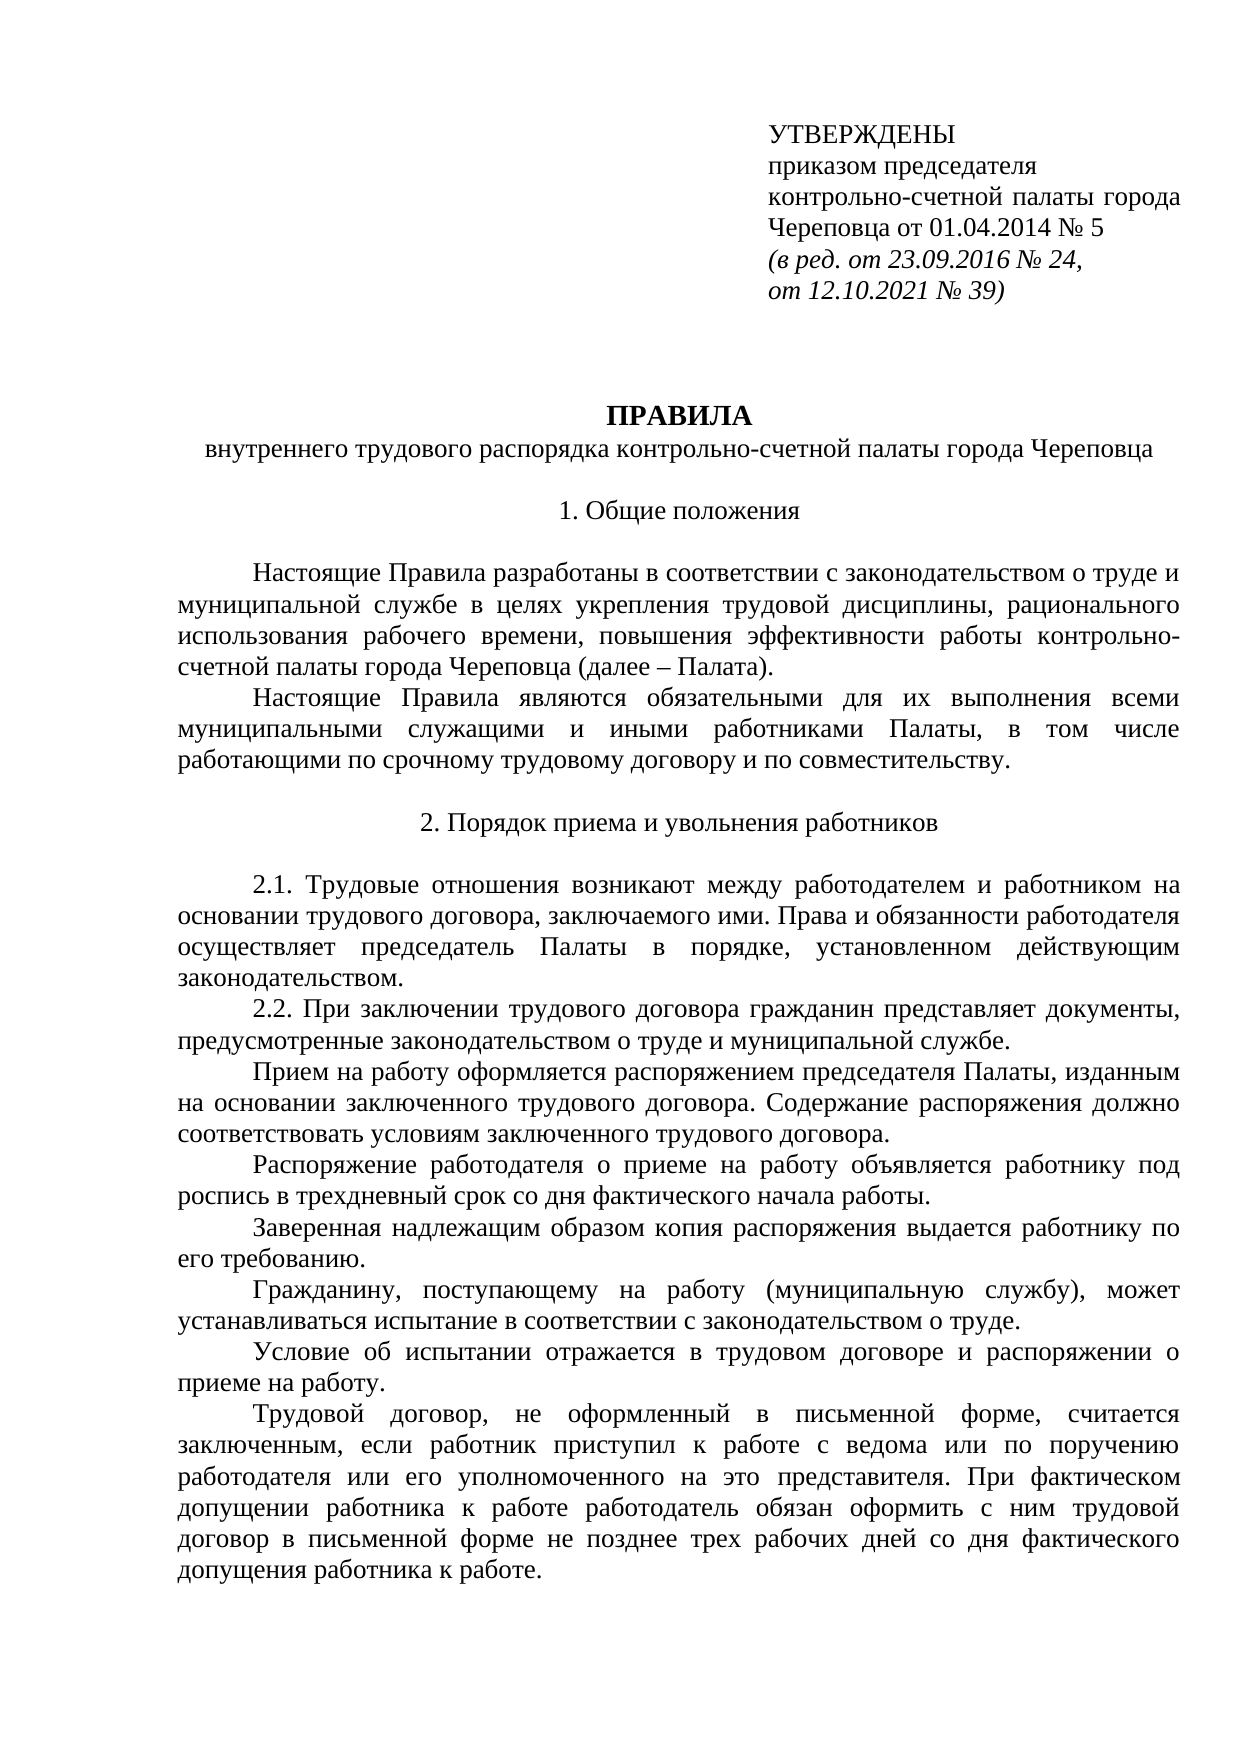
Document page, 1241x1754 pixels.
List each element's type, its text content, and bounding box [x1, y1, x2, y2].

text 2. Порядок приема и увольнения работников [177, 806, 1181, 837]
subtitle ПРАВИЛА [177, 398, 1181, 432]
text Условие об испытании отражается в трудовом договоре и распоряжении о приеме на работу. [177, 1335, 1181, 1397]
text Гражданину, поступающему на работу (муниципальную службу), может устанавливаться испытание в соответствии с законодательством о труде. [177, 1273, 1181, 1335]
text Прием на работу оформляется распоряжением председателя Палаты, изданным на основании заключенного трудового договора. Содержание распоряжения должно соответствовать условиям заключенного трудового договора. [177, 1055, 1181, 1148]
text 2.2. При заключении трудового договора гражданин представляет документы, предусмотренные законодательством о труде и муниципальной службе. [177, 993, 1181, 1055]
text внутреннего трудового распорядка контрольно-счетной палаты города Череповца [177, 432, 1181, 463]
text УТВЕРЖДЕНЫ [768, 118, 1181, 149]
text приказом председателя [768, 149, 1181, 180]
text Настоящие Правила разработаны в соответствии с законодательством о труде и муниципальной службе в целях укрепления трудовой дисциплины, рационального использования рабочего времени, повышения эффективности работы контрольно-счетной палаты города Череповца (далее – Палата). [177, 557, 1181, 681]
text Трудовой договор, не оформленный в письменной форме, считается заключенным, если работник приступил к работе с ведома или по поручению работодателя или его уполномоченного на это представителя. При фактическом допущении работника к работе работодатель обязан оформить с ним трудовой договор в письменной форме не позднее трех рабочих дней со дня фактического допущения работника к работе. [177, 1397, 1181, 1584]
text 1. Общие положения [177, 494, 1181, 525]
text Распоряжение работодателя о приеме на работу объявляется работнику под роспись в трехдневный срок со дня фактического начала работы. [177, 1148, 1181, 1211]
text от 12.10.2021 № 39) [768, 274, 1181, 305]
text контрольно-счетной палаты города Череповца от 01.04.2014 № 5 [768, 180, 1181, 243]
text (в ред. от 23.09.2016 № 24, [768, 243, 1181, 274]
text 2.1. Трудовые отношения возникают между работодателем и работником на основании трудового договора, заключаемого ими. Права и обязанности работодателя осуществляет председатель Палаты в порядке, установленном действующим законодательством. [177, 868, 1181, 993]
text Настоящие Правила являются обязательными для их выполнения всеми муниципальными служащими и иными работниками Палаты, в том числе работающими по срочному трудовому договору и по совместительству. [177, 681, 1181, 774]
text Заверенная надлежащим образом копия распоряжения выдается работнику по его требованию. [177, 1211, 1181, 1273]
